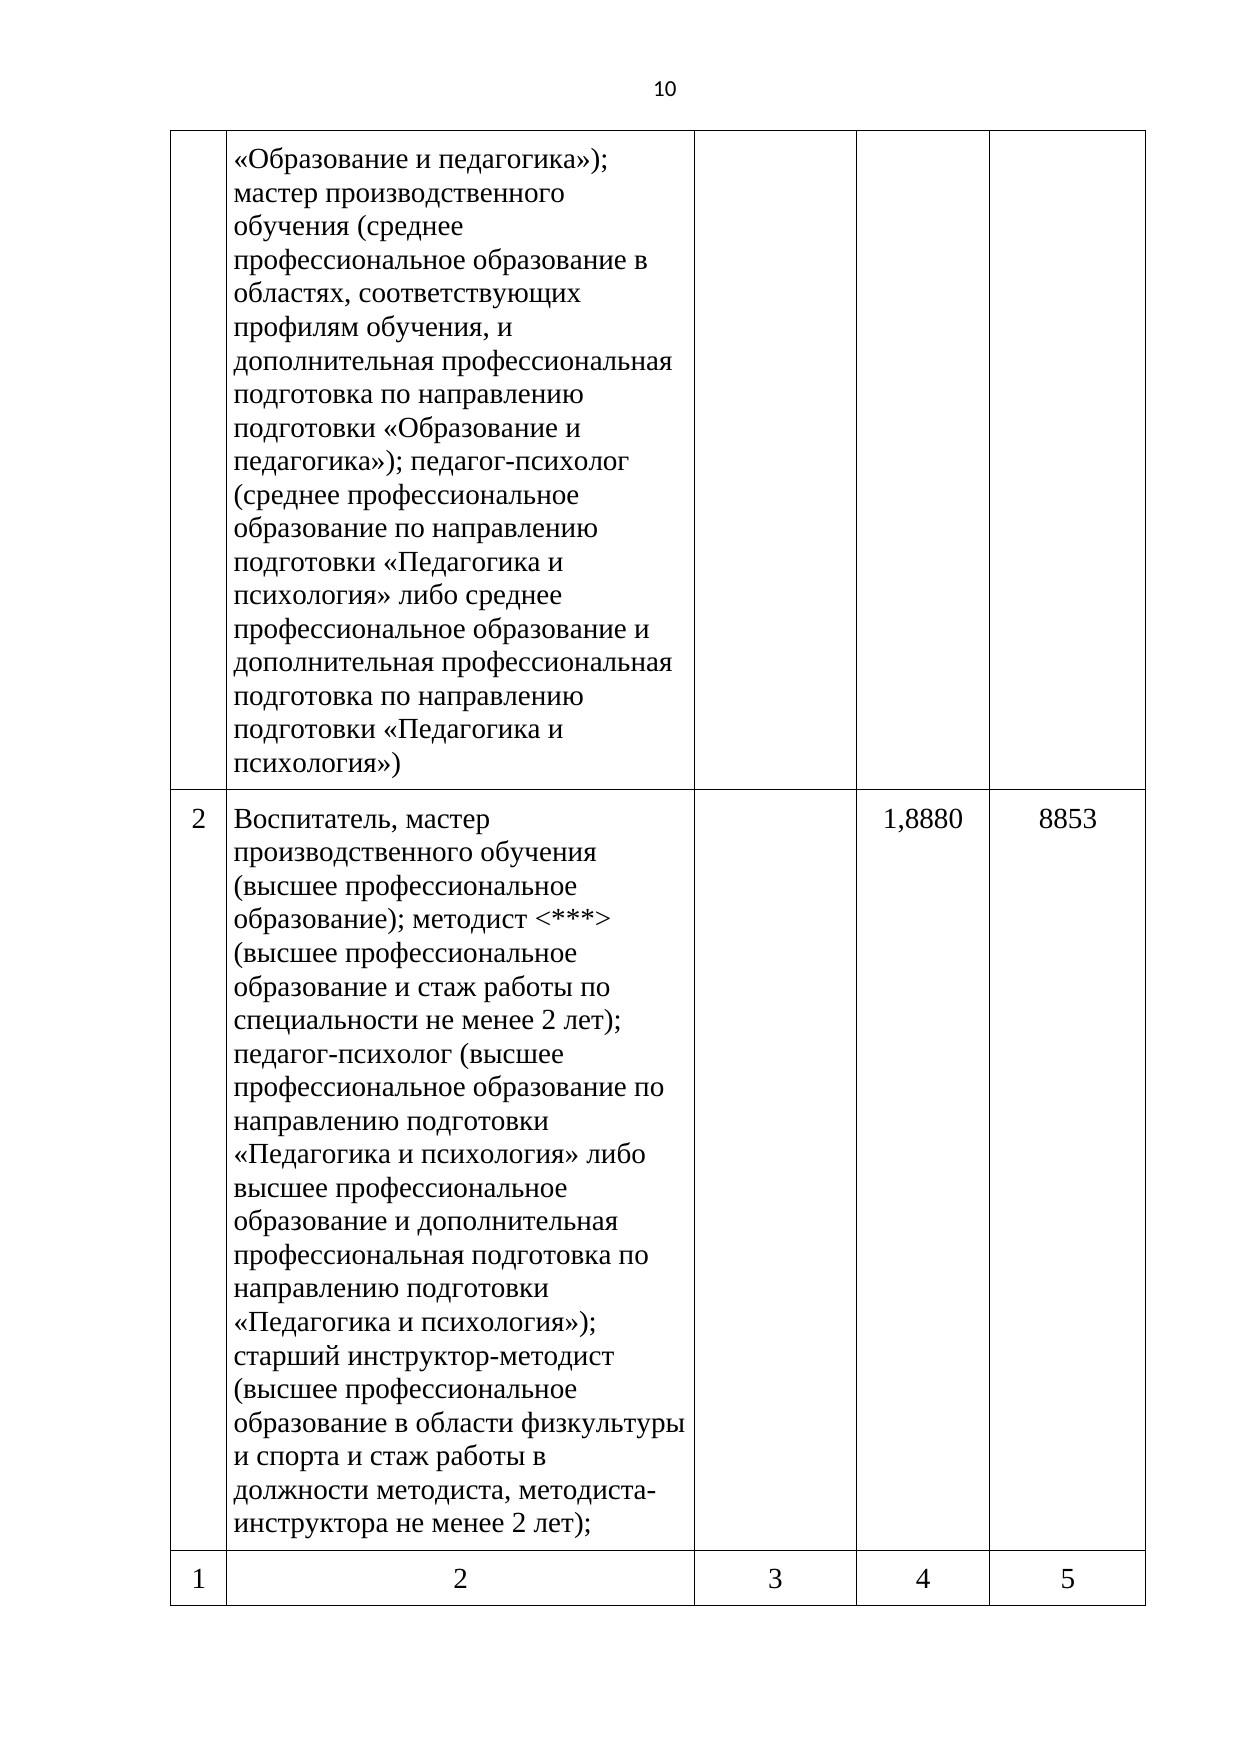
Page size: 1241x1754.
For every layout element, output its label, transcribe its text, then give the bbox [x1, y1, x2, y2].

table_cell [857, 131, 989, 789]
table_cell 2 [227, 1551, 694, 1605]
table_cell 1 [171, 1551, 226, 1605]
table_cell 5 [990, 1551, 1145, 1605]
table_cell 8853 [990, 790, 1145, 1549]
table_cell [990, 131, 1145, 789]
table_cell 4 [857, 1551, 989, 1605]
table_cell 3 [695, 1551, 856, 1605]
table_cell [171, 131, 226, 789]
table_cell Воспитатель, мастер производственного обучения (высшее профессиональное образование); методист <***> (высшее профессиональное образование и стаж работы по специальности не менее 2 лет); педагог-психолог (высшее профессиональное образование по направлению подготовки «Педагогика и психология» либо высшее профессиональное образование и дополнительная профессиональная подготовка по направлению подготовки «Педагогика и психология»); старший инструктор-методист (высшее профессиональное образование в области физкультуры и спорта и стаж работы в должности методиста, методиста-инструктора не менее 2 лет); [227, 790, 694, 1549]
table_cell 2 [171, 790, 226, 1549]
table_cell [695, 131, 856, 789]
table_cell [695, 790, 856, 1549]
table_cell 1,8880 [857, 790, 989, 1549]
table_cell «Образование и педагогика»); мастер производственного обучения (среднее профессиональное образование в областях, соответствующих профилям обучения, и дополнительная профессиональная подготовка по направлению подготовки «Образование и педагогика»); педагог-психолог (среднее профессиональное образование по направлению подготовки «Педагогика и психология» либо среднее профессиональное образование и дополнительная профессиональная подготовка по направлению подготовки «Педагогика и психология») [227, 131, 694, 789]
